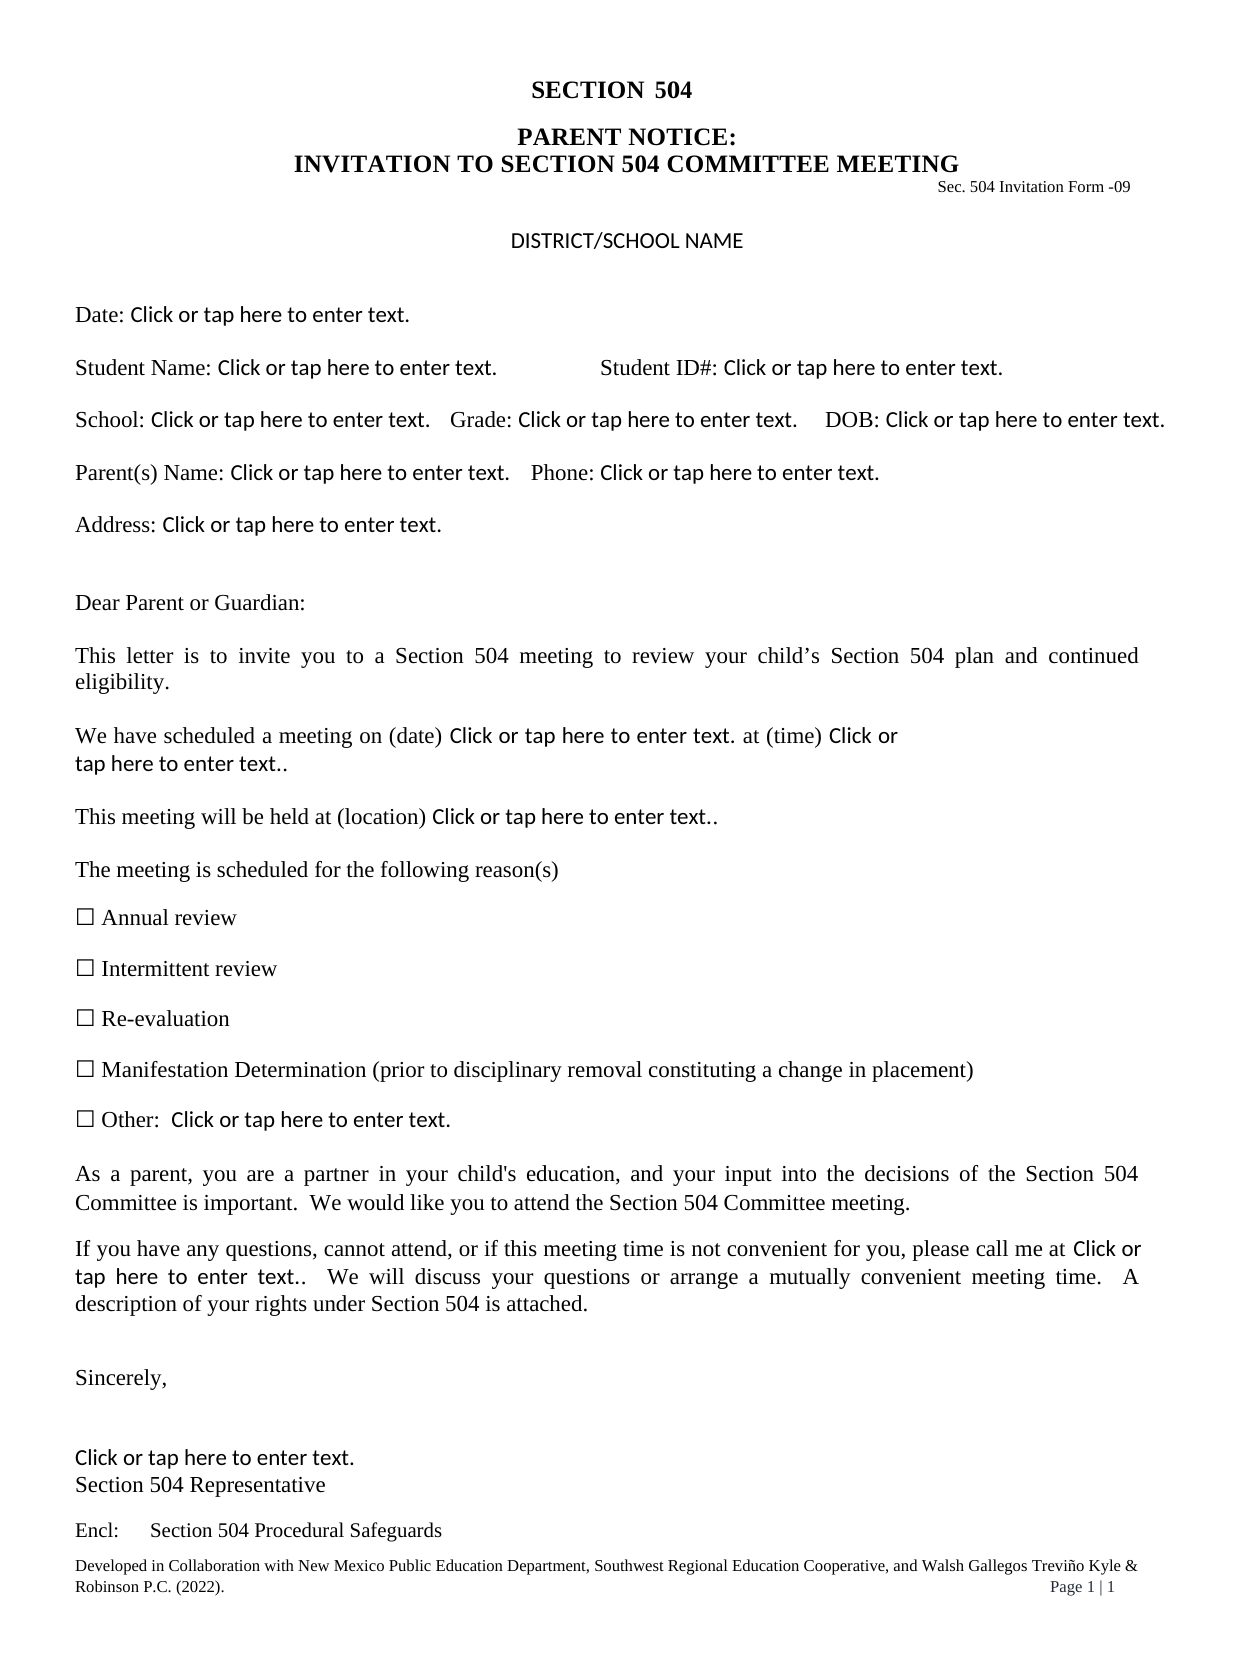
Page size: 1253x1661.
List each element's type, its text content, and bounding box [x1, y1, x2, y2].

text Other: [75, 1103, 1179, 1134]
text We have scheduled a meeting on (date) at (time) . [75, 721, 898, 777]
text Re-evaluation [75, 1002, 1142, 1033]
text Date: [75, 301, 1188, 329]
text Parent(s) Name: Phone: [75, 458, 1179, 486]
text School: Grade: DOB: [75, 405, 1179, 433]
text This letter is to invite you to a Section 504 meeting to review your child’s Section 504 plan and continued eligibility. [75, 642, 1142, 694]
text Address: [75, 510, 1179, 538]
text Manifestation Determination (prior to disciplinary removal constituting a change in placement) [75, 1052, 1142, 1084]
text This meeting will be held at (location) . [75, 802, 1050, 830]
text Intermittent review [75, 952, 1142, 983]
text Student Name: Student ID#: [75, 353, 1179, 381]
text The meeting is scheduled for the following reason(s) [75, 856, 1142, 882]
text Encl: Section 504 Procedural Safeguards [75, 1518, 1179, 1542]
text If you have any questions, cannot attend, or if this meeting time is not convenient for you, please call me at . We will discuss your questions or arrange a mutually convenient meeting time. A description of your rights under Section 504 is attached. [75, 1234, 1142, 1316]
text Dear Parent or Guardian: [75, 589, 1050, 615]
text As a parent, you are a partner in your child's education, and your input into the decisions of the Section 504 Committee is important. We would like you to attend the Section 504 Committee meeting. [75, 1161, 1142, 1215]
text Annual review [75, 901, 1142, 932]
text Sincerely, [75, 1364, 1050, 1390]
text Section 504 Representative [75, 1471, 1050, 1497]
